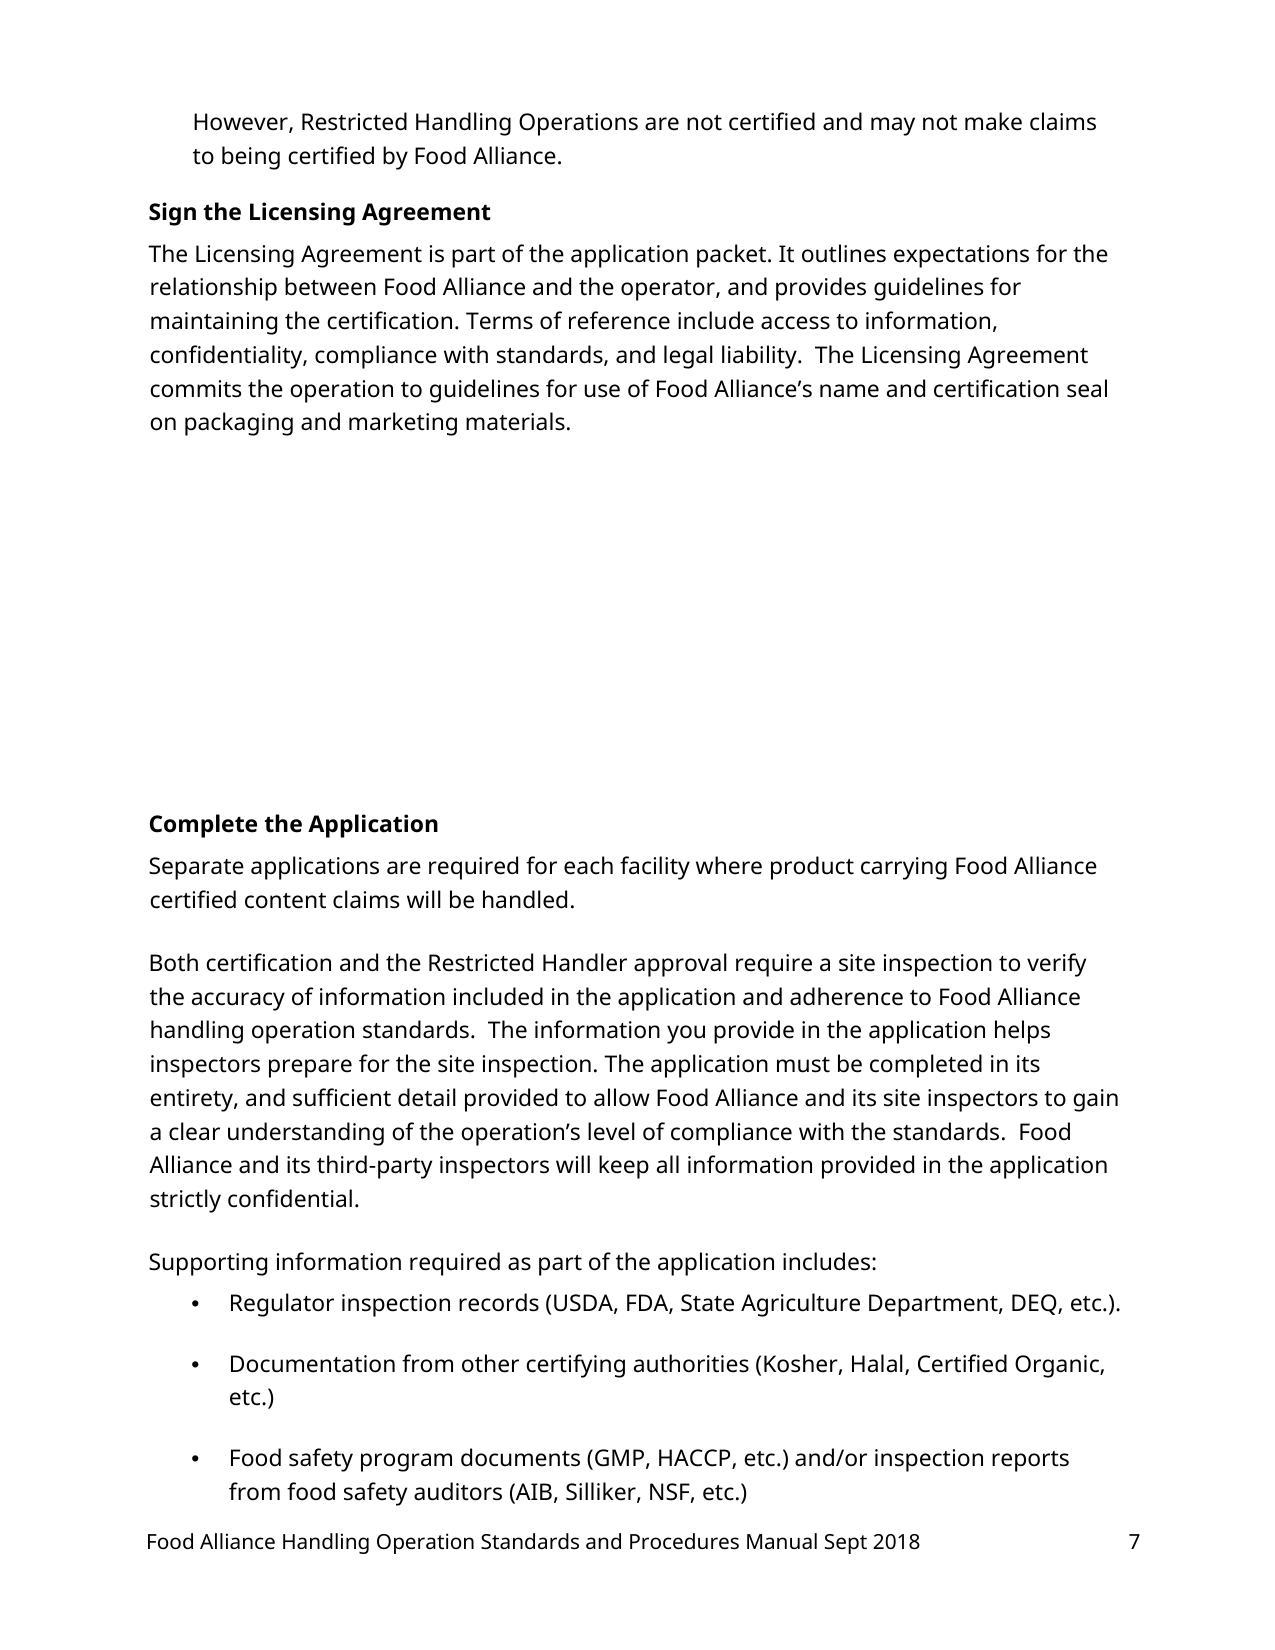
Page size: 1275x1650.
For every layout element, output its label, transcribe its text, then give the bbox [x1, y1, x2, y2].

subtitle Sign the Licensing Agreement [148, 196, 1125, 227]
list Documentation from other certifying authorities (Kosher, Halal, Certified Organic, etc.) [191, 1348, 1123, 1413]
subtitle Complete the Application [148, 808, 1125, 840]
text Separate applications are required for each facility where product carrying Food Alliance certified content claims will be handled. [148, 850, 1123, 915]
list Food safety program documents (GMP, HACCP, etc.) and/or inspection reports from food safety auditors (AIB, Silliker, NSF, etc.) [191, 1442, 1123, 1507]
text Supporting information required as part of the application includes: [148, 1246, 1123, 1277]
text Both certification and the Restricted Handler approval require a site inspection to verify the accuracy of information included in the application and adherence to Food Alliance handling operation standards. The information you provide in the application helps inspectors prepare for the site inspection. The application must be completed in its entirety, and sufficient detail provided to allow Food Alliance and its site inspectors to gain a clear understanding of the operation’s level of compliance with the standards. Food Alliance and its third-party inspectors will keep all information provided in the application strictly confidential. [148, 947, 1123, 1214]
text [191, 106, 1123, 171]
list Regulator inspection records (USDA, FDA, State Agriculture Department, DEQ, etc.). [191, 1287, 1123, 1318]
text The Licensing Agreement is part of the application packet. It outlines expectations for the relationship between Food Alliance and the operator, and provides guidelines for maintaining the certification. Terms of reference include access to information, confidentiality, compliance with standards, and legal liability. The Licensing Agreement commits the operation to guidelines for use of Food Alliance’s name and certification seal on packaging and marketing materials. [148, 237, 1123, 437]
